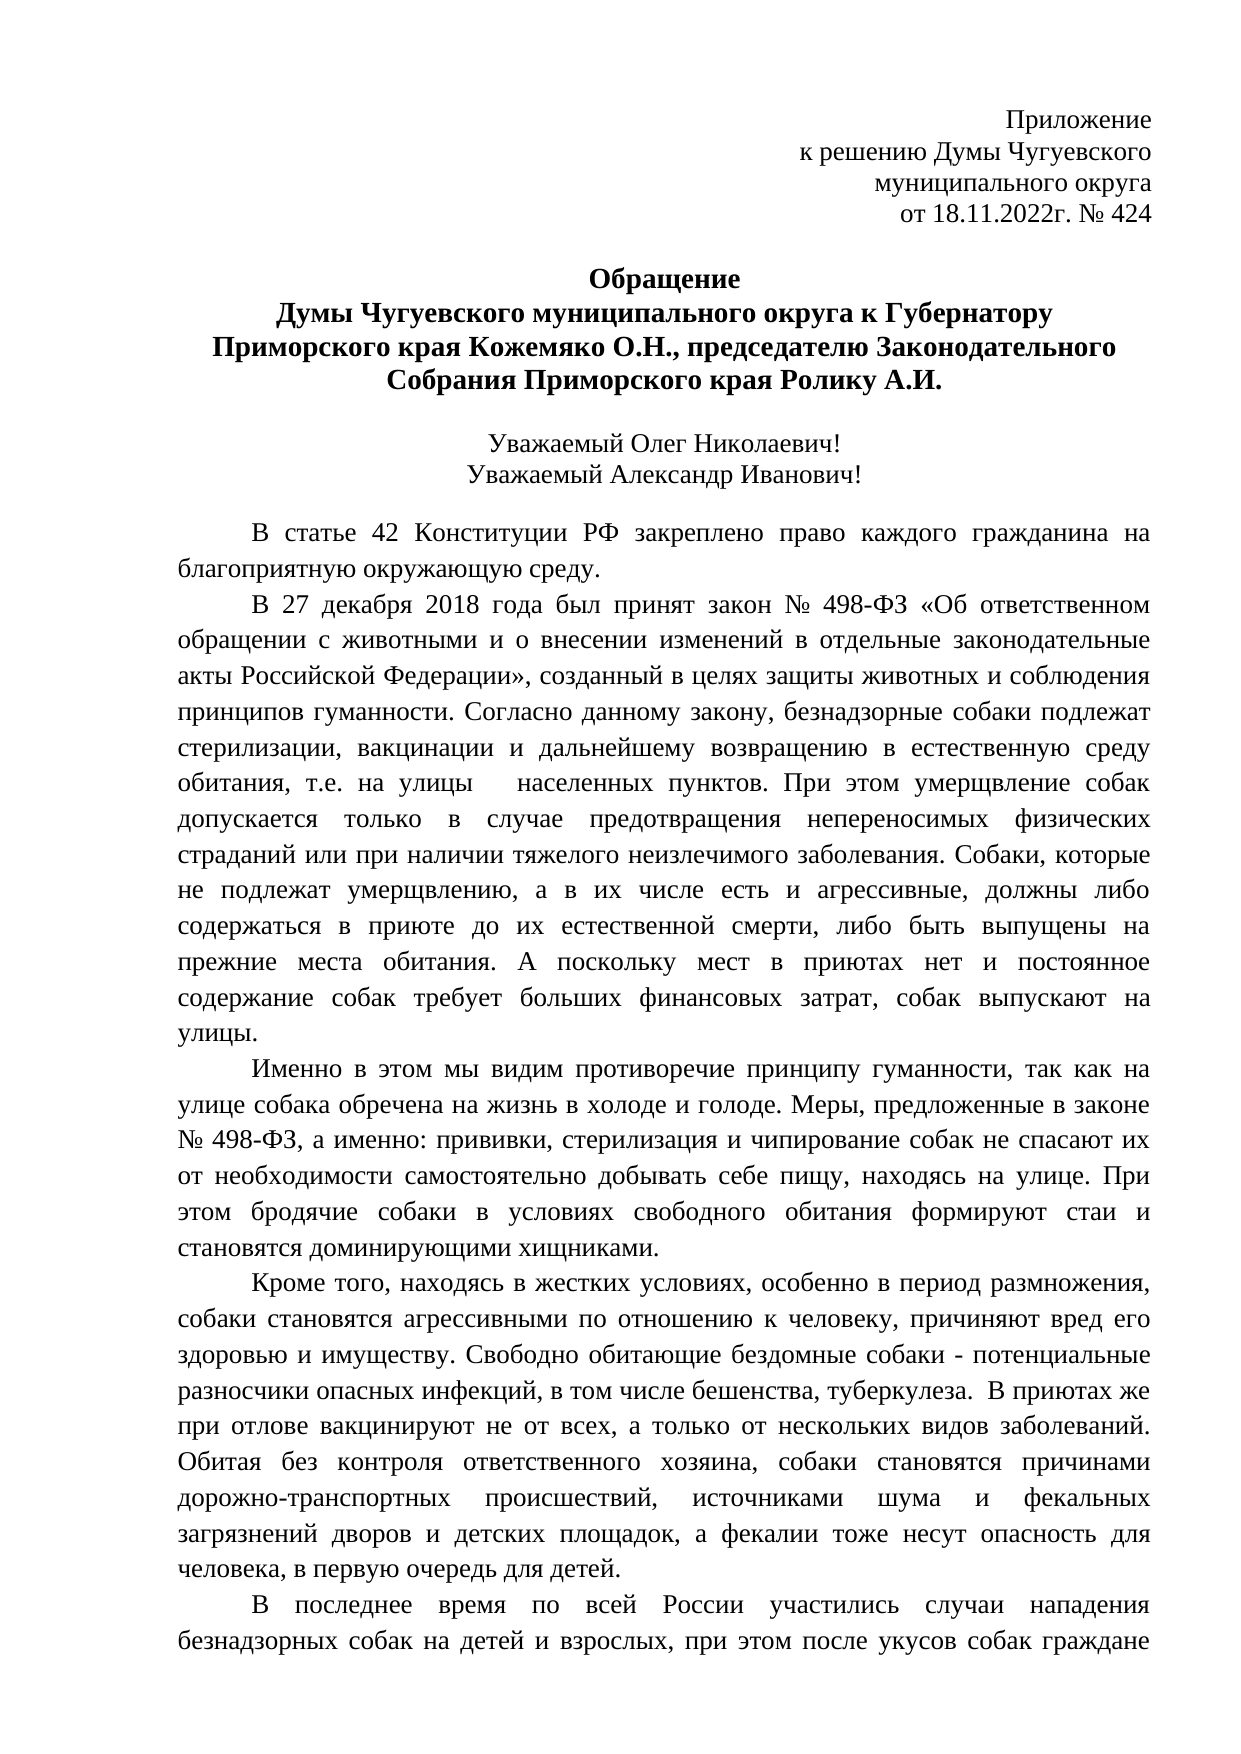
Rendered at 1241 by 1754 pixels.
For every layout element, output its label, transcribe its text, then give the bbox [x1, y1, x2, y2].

text муниципального округа [177, 166, 1152, 197]
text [177, 1588, 1152, 1655]
text В статье 42 Конституции РФ закреплено право каждого гражданина на благоприятную окружающую среду. [177, 516, 1152, 583]
text Приморского края Кожемяко О.Н., председателю Законодательного Собрания Приморского края Ролику А.И. [177, 329, 1152, 396]
text Кроме того, находясь в жестких условиях, особенно в период размножения, собаки становятся агрессивными по отношению к человеку, причиняют вред его здоровью и имуществу. Свободно обитающие бездомные собаки - потенциальные разносчики опасных инфекций, в том числе бешенства, туберкулеза. В приютах же при отлове вакцинируют не от всех, а только от нескольких видов заболеваний. Обитая без контроля ответственного хозяина, собаки становятся причинами дорожно-транспортных происшествий, источниками шума и фекальных загрязнений дворов и детских площадок, а фекалии тоже несут опасность для человека, в первую очередь для детей. [177, 1267, 1152, 1583]
text Именно в этом мы видим противоречие принципу гуманности, так как на улице собака обречена на жизнь в холоде и голоде. Меры, предложенные в законе № 498-ФЗ, а именно: прививки, стерилизация и чипирование собак не спасают их от необходимости самостоятельно добывать себе пищу, находясь на улице. При этом бродячие собаки в условиях свободного обитания формируют стаи и становятся доминирующими хищниками. [177, 1052, 1152, 1262]
text от 18.11.2022г. № 424 [177, 197, 1152, 228]
text Уважаемый Александр Иванович! [177, 458, 1152, 489]
text Уважаемый Олег Николаевич! [177, 427, 1152, 458]
text Приложение [177, 103, 1152, 134]
text к решению Думы Чугуевского [177, 134, 1152, 166]
text Обращение [177, 262, 1152, 295]
text Думы Чугуевского муниципального округа к Губернатору [177, 295, 1152, 329]
text В 27 декабря 2018 года был принят закон № 498-ФЗ «Об ответственном обращении с животными и о внесении изменений в отдельные законодательные акты Российской Федерации», созданный в целях защиты животных и соблюдения принципов гуманности. Согласно данному закону, безнадзорные собаки подлежат стерилизации, вакцинации и дальнейшему возвращению в естественную среду обитания, т.е. на улицы населенных пунктов. При этом умерщвление собак допускается только в случае предотвращения непереносимых физических страданий или при наличии тяжелого неизлечимого заболевания. Собаки, которые не подлежат умерщвлению, а в их числе есть и агрессивные, должны либо содержаться в приюте до их естественной смерти, либо быть выпущены на прежние места обитания. А поскольку мест в приютах нет и постоянное содержание собак требует больших финансовых затрат, собак выпускают на улицы. [177, 588, 1152, 1048]
